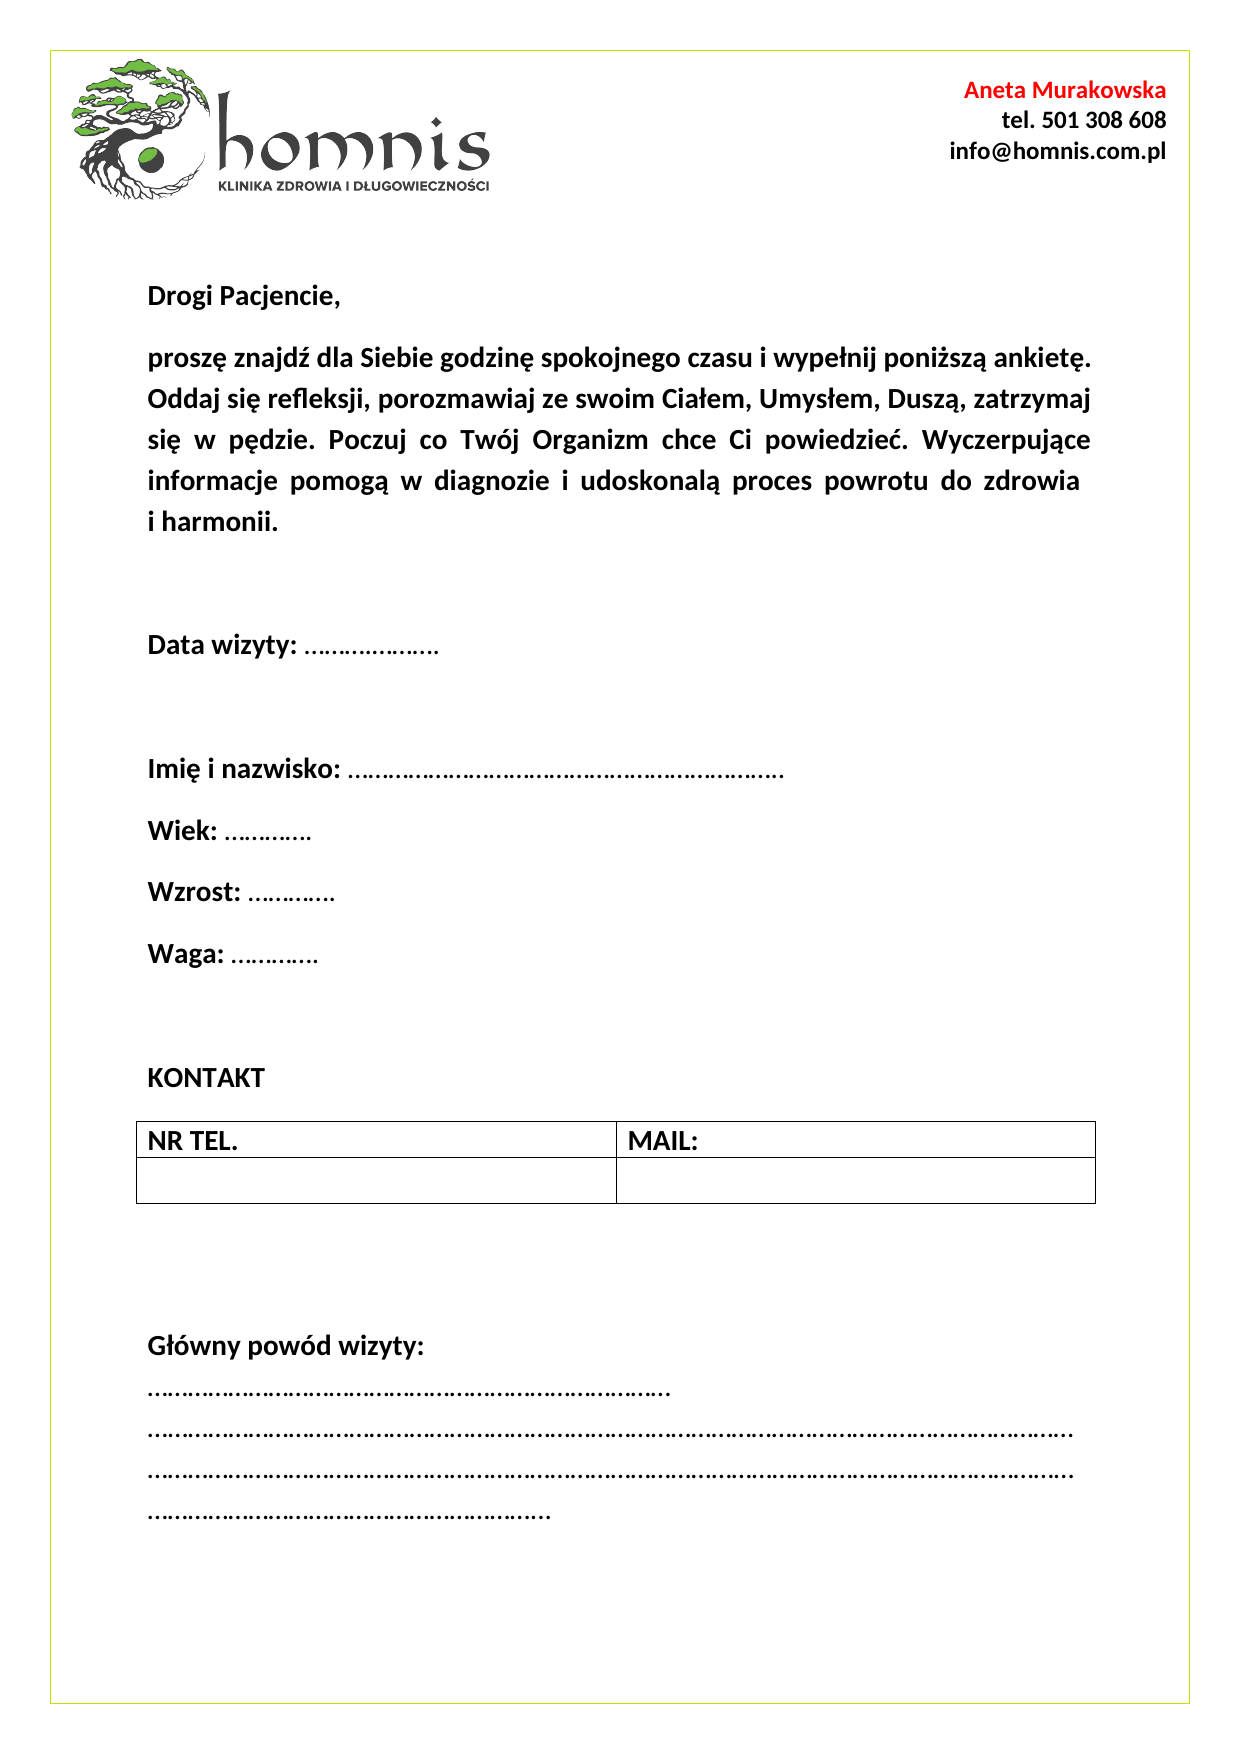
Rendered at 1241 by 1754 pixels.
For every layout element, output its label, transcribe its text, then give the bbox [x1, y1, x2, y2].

text Imię i nazwisko: ……………………………………………………….. [147, 750, 1152, 786]
text Waga: …………. [147, 935, 1152, 971]
text proszę znajdź dla Siebie godzinę spokojnego czasu i wypełnij poniższą ankietę. Oddaj się refleksji, porozmawiaj ze swoim Ciałem, Umysłem, Duszą, zatrzymaj się w pędzie. Poczuj co Twój Organizm chce Ci powiedzieć. Wyczerpujące informacje pomogą w diagnozie i udoskonalą proces powrotu do zdrowia i harmonii. [147, 339, 1093, 538]
text Wiek: …………. [147, 812, 1152, 847]
text Główny powód wizyty: ……………………………………………………………………………………………………………………………………………………………………………………………………………………………………………………………………………………………………………………………………………………………………………... [147, 1327, 1093, 1526]
text Wzrost: …………. [147, 873, 1152, 909]
text KONTAKT [147, 1059, 1093, 1094]
picture [67, 58, 499, 199]
table_cell [617, 1158, 1095, 1202]
text Data wizyty: ……….………. [147, 626, 1152, 662]
text Drogi Pacjencie, [147, 277, 1093, 313]
table_header NR TEL. [137, 1122, 616, 1157]
table_cell [137, 1158, 616, 1202]
table_header MAIL: [617, 1122, 1095, 1157]
